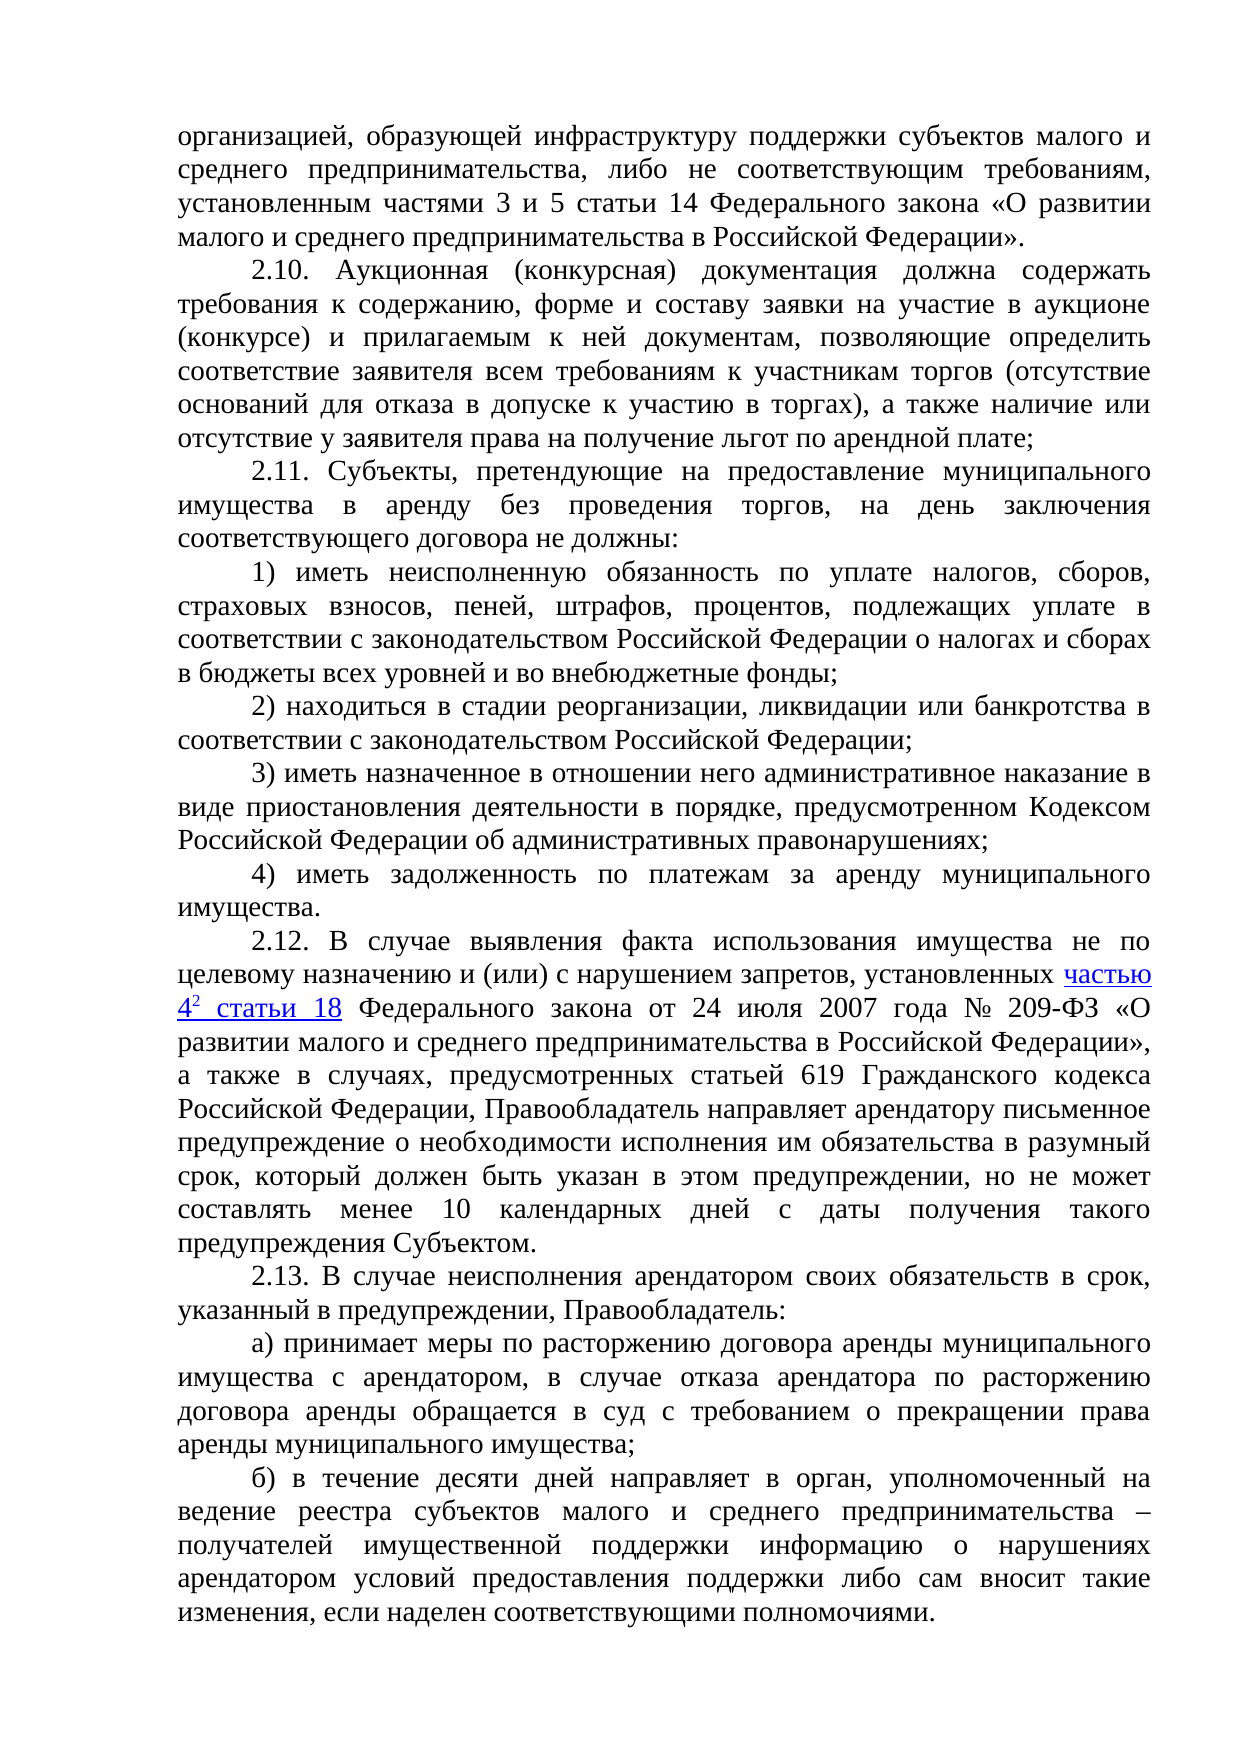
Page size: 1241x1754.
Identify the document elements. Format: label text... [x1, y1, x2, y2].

text 4) иметь задолженность по платежам за аренду муниципального имущества. [177, 856, 1152, 923]
text 2.13. В случае неисполнения арендатором своих обязательств в срок, указанный в предупреждении, Правообладатель: [177, 1258, 1152, 1326]
text 2.12. В случае выявления факта использования имущества не по целевому назначению и (или) с нарушением запретов, установленных частью 42 статьи 18 Федерального закона от 24 июля 2007 года № 209-ФЗ «О развитии малого и среднего предпринимательства в Российской Федерации», а также в случаях, предусмотренных статьей 619 Гражданского кодекса Российской Федерации, Правообладатель направляет арендатору письменное предупреждение о необходимости исполнения им обязательства в разумный срок, который должен быть указан в этом предупреждении, но не может составлять менее 10 календарных дней с даты получения такого предупреждения Субъектом. [177, 923, 1152, 1258]
text 1) иметь неисполненную обязанность по уплате налогов, сборов, страховых взносов, пеней, штрафов, процентов, подлежащих уплате в соответствии с законодательством Российской Федерации о налогах и сборах в бюджеты всех уровней и во внебюджетные фонды; [177, 554, 1152, 688]
text б) в течение десяти дней направляет в орган, уполномоченный на ведение реестра субъектов малого и среднего предпринимательства – получателей имущественной поддержки информацию о нарушениях арендатором условий предоставления поддержки либо сам вносит такие изменения, если наделен соответствующими полномочиями. [177, 1460, 1152, 1627]
text 2.11. Субъекты, претендующие на предоставление муниципального имущества в аренду без проведения торгов, на день заключения соответствующего договора не должны: [177, 453, 1152, 554]
text а) принимает меры по расторжению договора аренды муниципального имущества с арендатором, в случае отказа арендатора по расторжению договора аренды обращается в суд с требованием о прекращении права аренды муниципального имущества; [177, 1326, 1152, 1460]
text 3) иметь назначенное в отношении него административное наказание в виде приостановления деятельности в порядке, предусмотренном Кодексом Российской Федерации об административных правонарушениях; [177, 755, 1152, 856]
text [177, 118, 1152, 252]
text 2) находиться в стадии реорганизации, ликвидации или банкротства в соответствии с законодательством Российской Федерации; [177, 688, 1152, 755]
text 2.10. Аукционная (конкурсная) документация должна содержать требования к содержанию, форме и составу заявки на участие в аукционе (конкурсе) и прилагаемым к ней документам, позволяющие определить соответствие заявителя всем требованиям к участникам торгов (отсутствие оснований для отказа в допуске к участию в торгах), а также наличие или отсутствие у заявителя права на получение льгот по арендной плате; [177, 252, 1152, 453]
